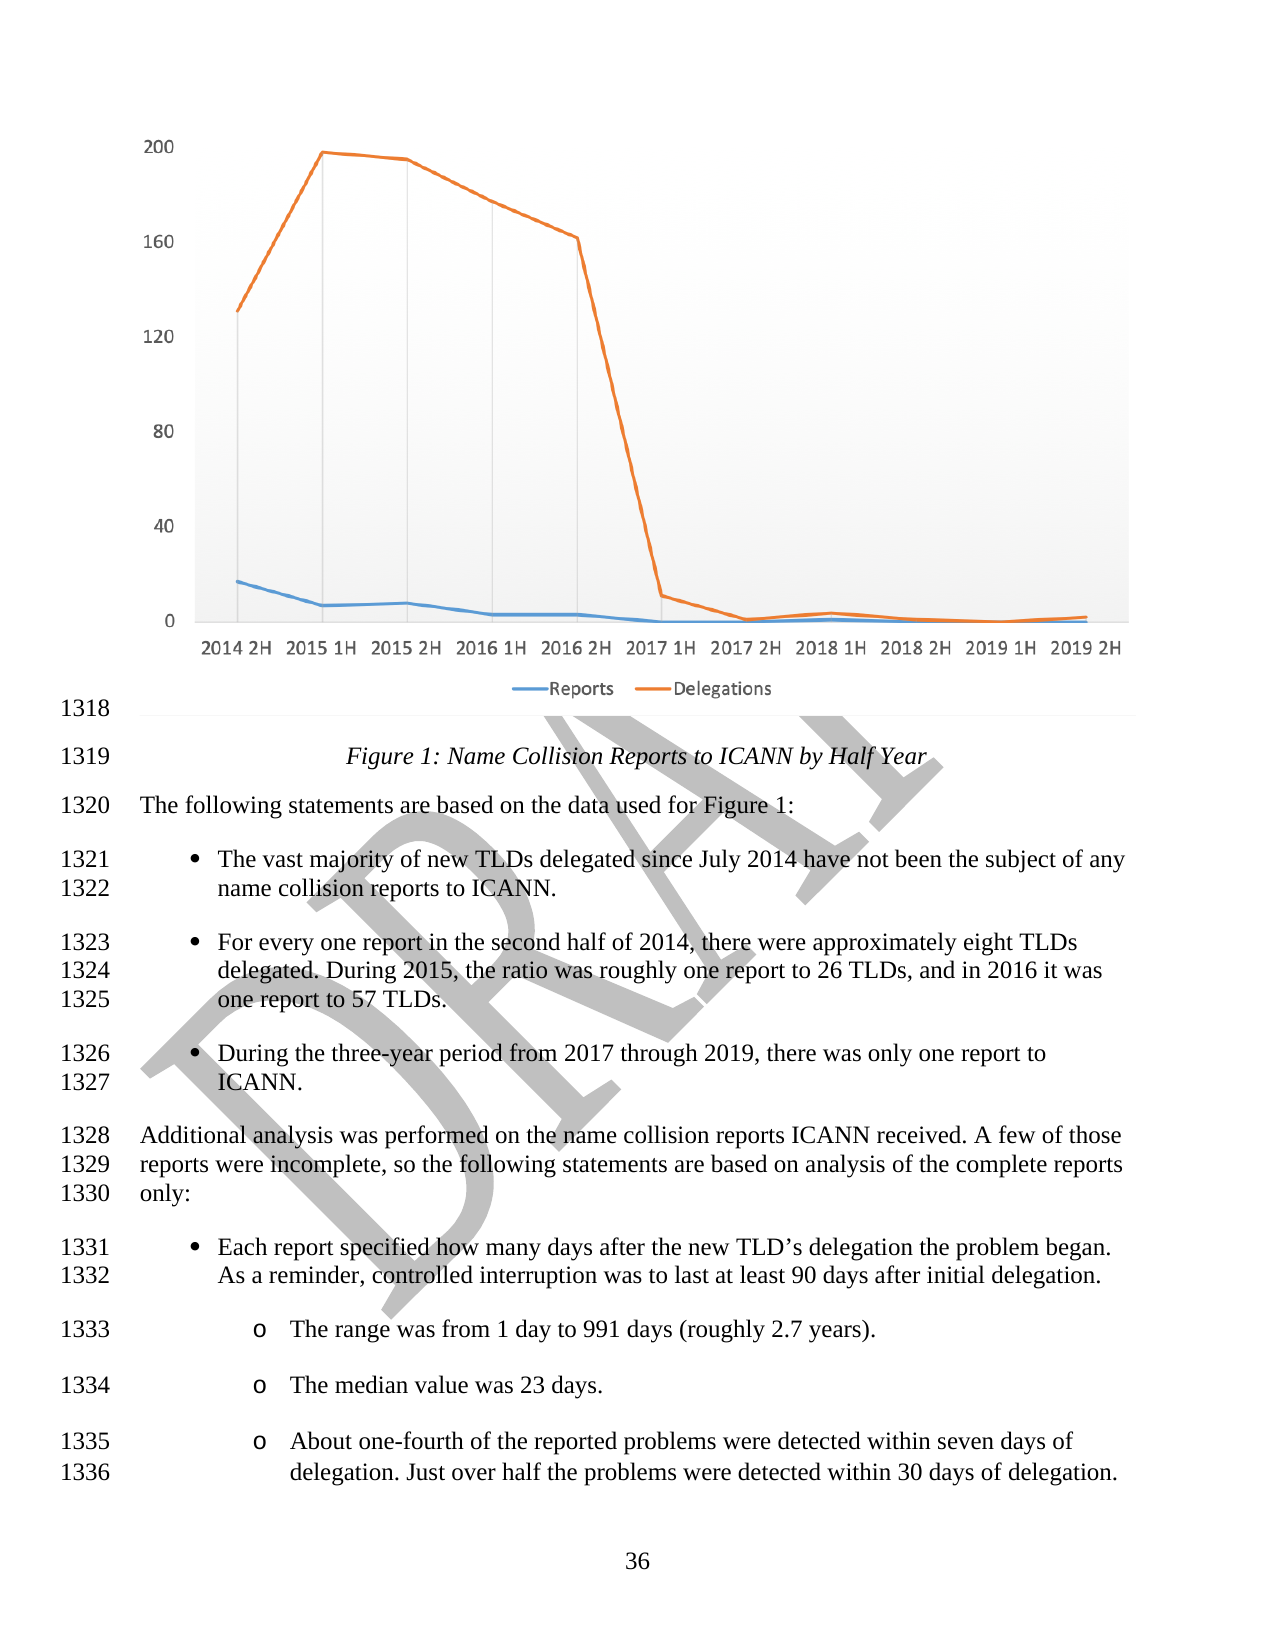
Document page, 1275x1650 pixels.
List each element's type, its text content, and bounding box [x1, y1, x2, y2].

picture [139, 132, 1136, 716]
list The median value was 23 days. [252, 1370, 1136, 1401]
list Each report specified how many days after the new TLD’s delegation the problem began. As a reminder, controlled interruption was to last at least 90 days after initial delegation. [191, 1232, 1136, 1289]
text Figure 1: Name Collision Reports to ICANN by Half Year [139, 741, 1136, 770]
list About one-fourth of the reported problems were detected within seven days of delegation. Just over half the problems were detected within 30 days of delegation. [252, 1426, 1136, 1486]
list The range was from 1 day to 991 days (roughly 2.7 years). [252, 1314, 1136, 1345]
list The vast majority of new TLDs delegated since July 2014 have not been the subject of any name collision reports to ICANN. [191, 844, 1136, 902]
list Additional analysis was performed on the name collision reports ICANN received. A few of those reports were incomplete, so the following statements are based on analysis of the complete reports only: [139, 1121, 1136, 1207]
list During the three-year period from 2017 through 2019, there was only one report to ICANN. [191, 1038, 1136, 1096]
text The following statements are based on the data used for Figure 1: [139, 791, 1136, 819]
list For every one report in the second half of 2014, there were approximately eight TLDs delegated. During 2015, the ratio was roughly one report to 26 TLDs, and in 2016 it was one report to 57 TLDs. [191, 927, 1136, 1013]
